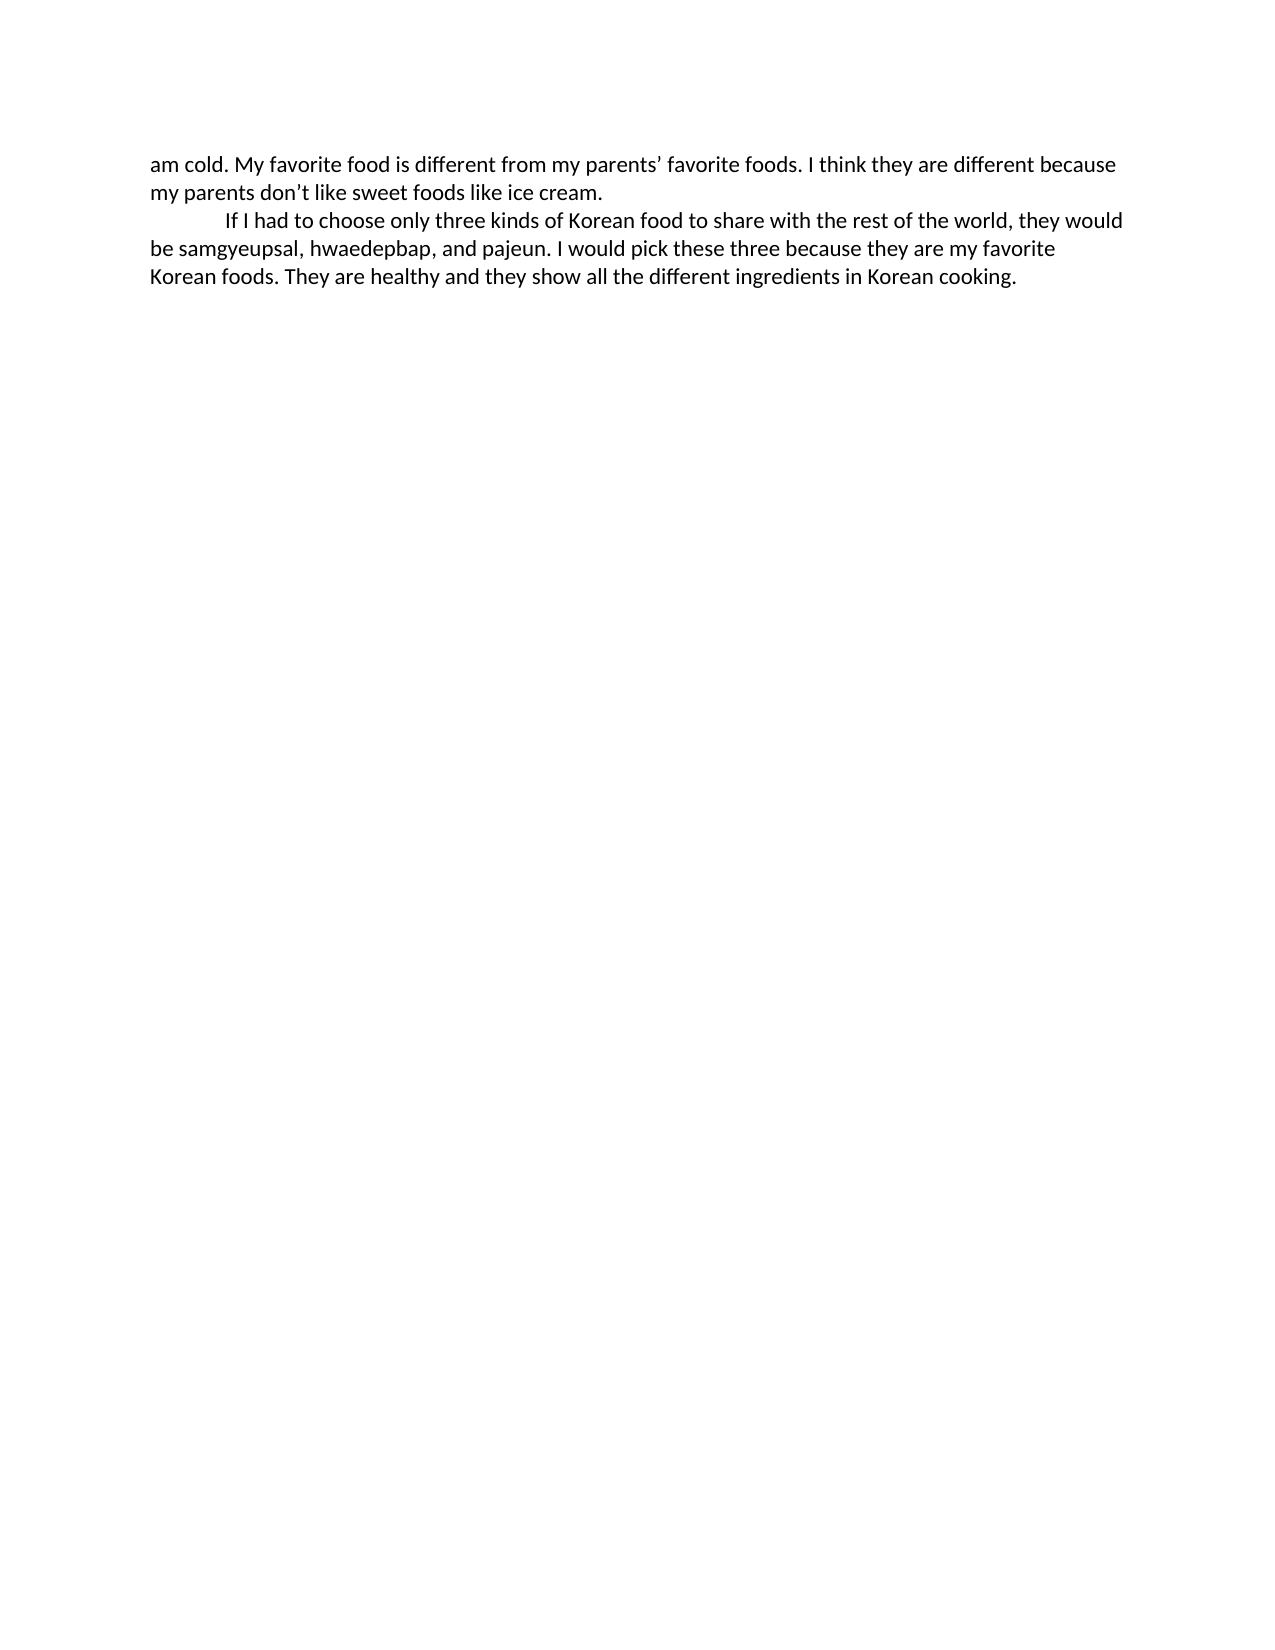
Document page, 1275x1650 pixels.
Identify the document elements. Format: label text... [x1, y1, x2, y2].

text If I had to choose only three kinds of Korean food to share with the rest of the world, they would be samgyeupsal, hwaedepbap, and pajeun. I would pick these three because they are my favorite Korean foods. They are healthy and they show all the different ingredients in Korean cooking. [150, 206, 1125, 290]
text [150, 150, 1125, 206]
